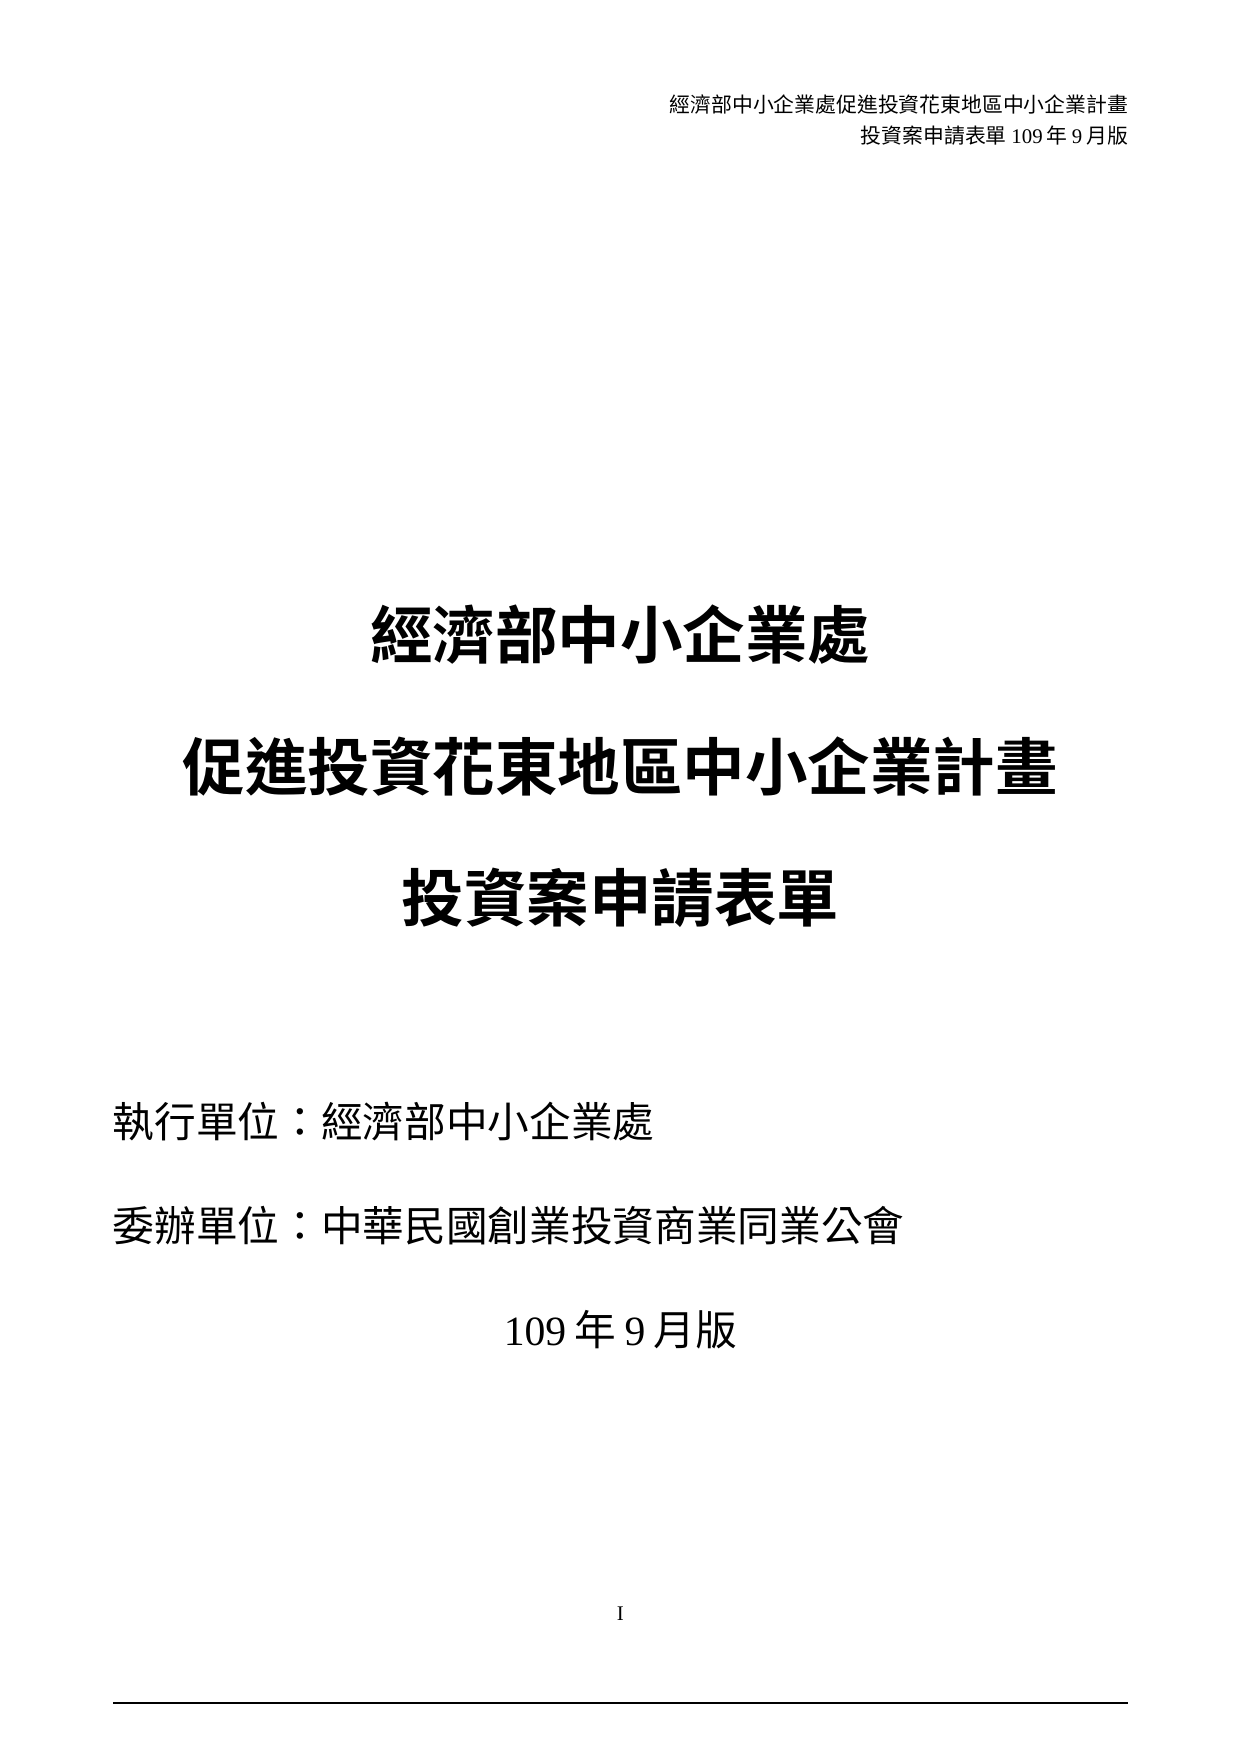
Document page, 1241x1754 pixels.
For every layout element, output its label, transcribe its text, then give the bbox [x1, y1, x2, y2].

text 投資案申請表單 [112, 838, 1128, 951]
text 促進投資花東地區中小企業計畫 [112, 707, 1128, 819]
subtitle 109年9月版 [112, 1290, 1128, 1365]
text 經濟部中小企業處 [112, 576, 1128, 688]
text 委辦單位：中華民國創業投資商業同業公會 [112, 1186, 1128, 1261]
text 執行單位：經濟部中小企業處 [112, 1082, 1128, 1157]
